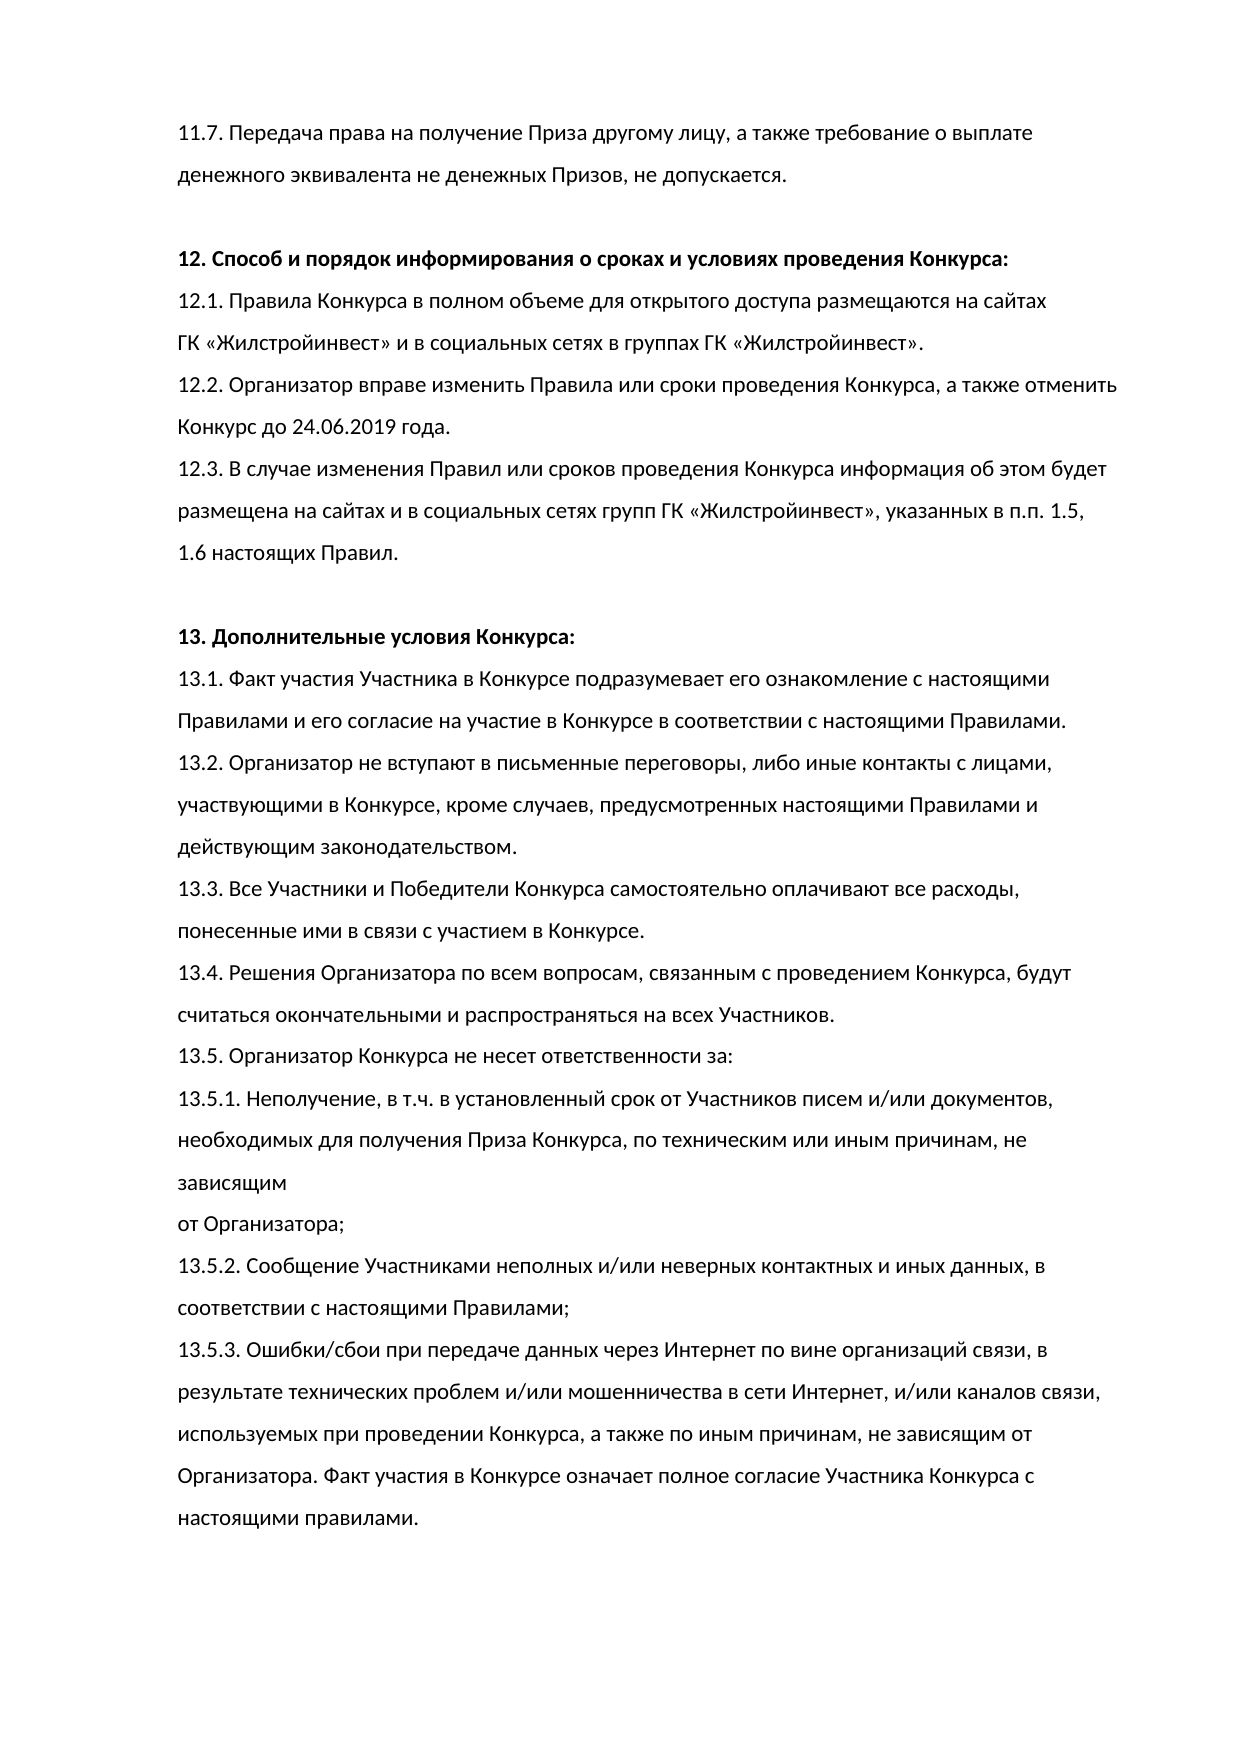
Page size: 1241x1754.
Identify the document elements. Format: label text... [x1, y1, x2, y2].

text Конкурс до 24.06.2019 года. [177, 412, 1137, 440]
text 13.2. Организатор не вступают в письменные переговоры, либо иные контакты с лицами, [177, 748, 1137, 776]
text 13.4. Решения Организатора по всем вопросам, связанным с проведением Конкурса, будут [177, 958, 1137, 986]
text 13.3. Все Участники и Победители Конкурса самостоятельно оплачивают все расходы, [177, 874, 1137, 902]
text ГК «Жилстройинвест» и в социальных сетях в группах ГК «Жилстройинвест». [177, 328, 1137, 356]
text понесенные ими в связи с участием в Конкурсе. [177, 916, 1137, 944]
text 12.2. Организатор вправе изменить Правила или сроки проведения Конкурса, а также отменить [177, 370, 1137, 398]
text результате технических проблем и/или мошенничества в сети Интернет, и/или каналов связи, [177, 1377, 1137, 1406]
text действующим законодательством. [177, 832, 1137, 860]
text считаться окончательными и распространяться на всех Участников. [177, 1000, 1137, 1028]
text 12.3. В случае изменения Правил или сроков проведения Конкурса информация об этом будет [177, 454, 1137, 482]
text Организатора. Факт участия в Конкурсе означает полное согласие Участника Конкурса с настоящими правилами. [177, 1461, 1137, 1531]
text необходимых для получения Приза Конкурса, по техническим или иным причинам, не зависящим [177, 1126, 1137, 1196]
text 13.5.3. Ошибки/сбои при передаче данных через Интернет по вине организаций связи, в [177, 1336, 1137, 1363]
text используемых при проведении Конкурса, а также по иным причинам, не зависящим от [177, 1419, 1137, 1447]
text 12. Способ и порядок информирования о сроках и условиях проведения Конкурса: [177, 244, 1137, 272]
text 13.5. Организатор Конкурса не несет ответственности за: [177, 1042, 1137, 1070]
text участвующими в Конкурсе, кроме случаев, предусмотренных настоящими Правилами и [177, 790, 1137, 818]
text 12.1. Правила Конкурса в полном объеме для открытого доступа размещаются на сайтах [177, 286, 1137, 314]
text размещена на сайтах и в социальных сетях групп ГК «Жилстройинвест», указанных в п.п. 1.5, [177, 496, 1137, 524]
text соответствии с настоящими Правилами; [177, 1293, 1137, 1322]
text от Организатора; [177, 1209, 1137, 1238]
text Правилами и его согласие на участие в Конкурсе в соответствии с настоящими Правилами. [177, 706, 1137, 734]
text 13. Дополнительные условия Конкурса: [177, 622, 1137, 650]
text 11.7. Передача права на получение Приза другому лицу, а также требование о выплате [177, 118, 1137, 146]
text денежного эквивалента не денежных Призов, не допускается. [177, 160, 1137, 188]
text 13.5.1. Неполучение, в т.ч. в установленный срок от Участников писем и/или документов, [177, 1084, 1137, 1112]
text 1.6 настоящих Правил. [177, 538, 1137, 566]
text 13.1. Факт участия Участника в Конкурсе подразумевает его ознакомление с настоящими [177, 664, 1137, 692]
text 13.5.2. Сообщение Участниками неполных и/или неверных контактных и иных данных, в [177, 1252, 1137, 1279]
